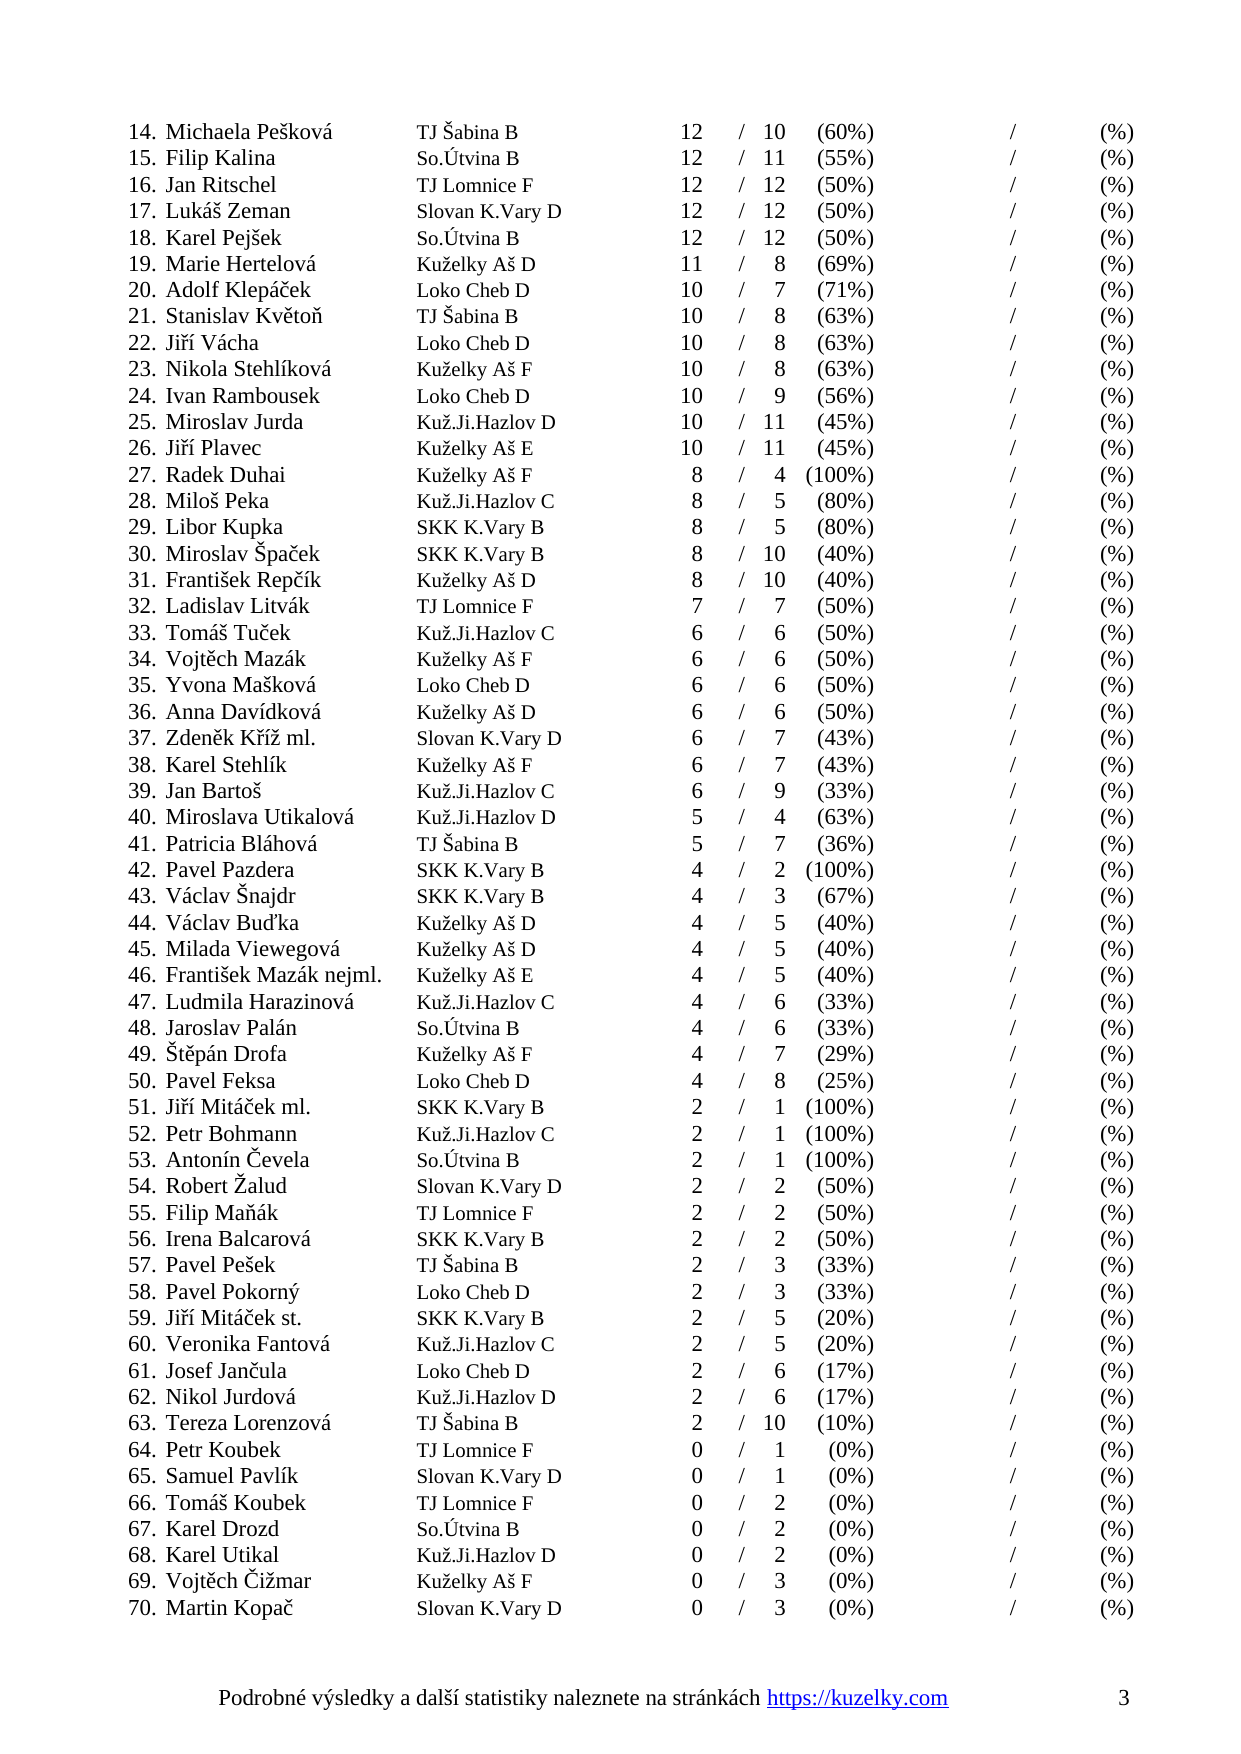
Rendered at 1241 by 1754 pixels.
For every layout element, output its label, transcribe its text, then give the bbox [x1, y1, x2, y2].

text 62. Nikol Jurdová Kuž.Ji.Hazlov D 2 / 6 (17%) / (%) [106, 1383, 1134, 1409]
text 35. Yvona Mašková Loko Cheb D 6 / 6 (50%) / (%) [106, 672, 1134, 698]
text 37. Zdeněk Kříž ml. Slovan K.Vary D 6 / 7 (43%) / (%) [106, 724, 1134, 751]
text 50. Pavel Feksa Loko Cheb D 4 / 8 (25%) / (%) [106, 1067, 1134, 1093]
text 70. Martin Kopač Slovan K.Vary D 0 / 3 (0%) / (%) [106, 1594, 1134, 1620]
text 22. Jiří Vácha Loko Cheb D 10 / 8 (63%) / (%) [106, 329, 1134, 355]
text 49. Štěpán Drofa Kuželky Aš F 4 / 7 (29%) / (%) [106, 1041, 1134, 1067]
text 32. Ladislav Litvák TJ Lomnice F 7 / 7 (50%) / (%) [106, 592, 1134, 619]
text 68. Karel Utikal Kuž.Ji.Hazlov D 0 / 2 (0%) / (%) [106, 1541, 1134, 1568]
text 51. Jiří Mitáček ml. SKK K.Vary B 2 / 1 (100%) / (%) [106, 1093, 1134, 1119]
text 19. Marie Hertelová Kuželky Aš D 11 / 8 (69%) / (%) [106, 250, 1134, 276]
text 34. Vojtěch Mazák Kuželky Aš F 6 / 6 (50%) / (%) [106, 645, 1134, 672]
text 55. Filip Maňák TJ Lomnice F 2 / 2 (50%) / (%) [106, 1199, 1134, 1225]
text 58. Pavel Pokorný Loko Cheb D 2 / 3 (33%) / (%) [106, 1278, 1134, 1304]
text 36. Anna Davídková Kuželky Aš D 6 / 6 (50%) / (%) [106, 698, 1134, 724]
text 28. Miloš Peka Kuž.Ji.Hazlov C 8 / 5 (80%) / (%) [106, 487, 1134, 513]
text 38. Karel Stehlík Kuželky Aš F 6 / 7 (43%) / (%) [106, 751, 1134, 777]
text 16. Jan Ritschel TJ Lomnice F 12 / 12 (50%) / (%) [106, 171, 1134, 197]
text 25. Miroslav Jurda Kuž.Ji.Hazlov D 10 / 11 (45%) / (%) [106, 408, 1134, 434]
text 53. Antonín Čevela So.Útvina B 2 / 1 (100%) / (%) [106, 1146, 1134, 1172]
text 17. Lukáš Zeman Slovan K.Vary D 12 / 12 (50%) / (%) [106, 197, 1134, 223]
text 21. Stanislav Květoň TJ Šabina B 10 / 8 (63%) / (%) [106, 303, 1134, 329]
text 64. Petr Koubek TJ Lomnice F 0 / 1 (0%) / (%) [106, 1436, 1134, 1462]
text 67. Karel Drozd So.Útvina B 0 / 2 (0%) / (%) [106, 1515, 1134, 1541]
text 27. Radek Duhai Kuželky Aš F 8 / 4 (100%) / (%) [106, 461, 1134, 487]
text 56. Irena Balcarová SKK K.Vary B 2 / 2 (50%) / (%) [106, 1225, 1134, 1251]
text 30. Miroslav Špaček SKK K.Vary B 8 / 10 (40%) / (%) [106, 540, 1134, 566]
text 20. Adolf Klepáček Loko Cheb D 10 / 7 (71%) / (%) [106, 276, 1134, 303]
text 41. Patricia Bláhová TJ Šabina B 5 / 7 (36%) / (%) [106, 830, 1134, 856]
text 23. Nikola Stehlíková Kuželky Aš F 10 / 8 (63%) / (%) [106, 355, 1134, 382]
text 29. Libor Kupka SKK K.Vary B 8 / 5 (80%) / (%) [106, 513, 1134, 540]
text 46. František Mazák nejml. Kuželky Aš E 4 / 5 (40%) / (%) [106, 961, 1134, 988]
text 47. Ludmila Harazinová Kuž.Ji.Hazlov C 4 / 6 (33%) / (%) [106, 988, 1134, 1014]
text 63. Tereza Lorenzová TJ Šabina B 2 / 10 (10%) / (%) [106, 1409, 1134, 1436]
text 26. Jiří Plavec Kuželky Aš E 10 / 11 (45%) / (%) [106, 434, 1134, 461]
text 18. Karel Pejšek So.Útvina B 12 / 12 (50%) / (%) [106, 223, 1134, 250]
text 31. František Repčík Kuželky Aš D 8 / 10 (40%) / (%) [106, 566, 1134, 592]
text 65. Samuel Pavlík Slovan K.Vary D 0 / 1 (0%) / (%) [106, 1462, 1134, 1488]
text 33. Tomáš Tuček Kuž.Ji.Hazlov C 6 / 6 (50%) / (%) [106, 619, 1134, 645]
text 52. Petr Bohmann Kuž.Ji.Hazlov C 2 / 1 (100%) / (%) [106, 1119, 1134, 1146]
text 39. Jan Bartoš Kuž.Ji.Hazlov C 6 / 9 (33%) / (%) [106, 777, 1134, 803]
text 45. Milada Viewegová Kuželky Aš D 4 / 5 (40%) / (%) [106, 935, 1134, 961]
text 43. Václav Šnajdr SKK K.Vary B 4 / 3 (67%) / (%) [106, 882, 1134, 909]
text 69. Vojtěch Čižmar Kuželky Aš F 0 / 3 (0%) / (%) [106, 1568, 1134, 1594]
text 44. Václav Buďka Kuželky Aš D 4 / 5 (40%) / (%) [106, 909, 1134, 935]
text 57. Pavel Pešek TJ Šabina B 2 / 3 (33%) / (%) [106, 1251, 1134, 1278]
text 61. Josef Jančula Loko Cheb D 2 / 6 (17%) / (%) [106, 1357, 1134, 1383]
text 24. Ivan Rambousek Loko Cheb D 10 / 9 (56%) / (%) [106, 382, 1134, 408]
text 14. Michaela Pešková TJ Šabina B 12 / 10 (60%) / (%) [106, 118, 1134, 144]
text 48. Jaroslav Palán So.Útvina B 4 / 6 (33%) / (%) [106, 1014, 1134, 1041]
text 60. Veronika Fantová Kuž.Ji.Hazlov C 2 / 5 (20%) / (%) [106, 1330, 1134, 1357]
text 42. Pavel Pazdera SKK K.Vary B 4 / 2 (100%) / (%) [106, 856, 1134, 882]
text 66. Tomáš Koubek TJ Lomnice F 0 / 2 (0%) / (%) [106, 1488, 1134, 1515]
text 59. Jiří Mitáček st. SKK K.Vary B 2 / 5 (20%) / (%) [106, 1304, 1134, 1330]
text 15. Filip Kalina So.Útvina B 12 / 11 (55%) / (%) [106, 144, 1134, 171]
text 40. Miroslava Utikalová Kuž.Ji.Hazlov D 5 / 4 (63%) / (%) [106, 803, 1134, 830]
text 54. Robert Žalud Slovan K.Vary D 2 / 2 (50%) / (%) [106, 1172, 1134, 1199]
